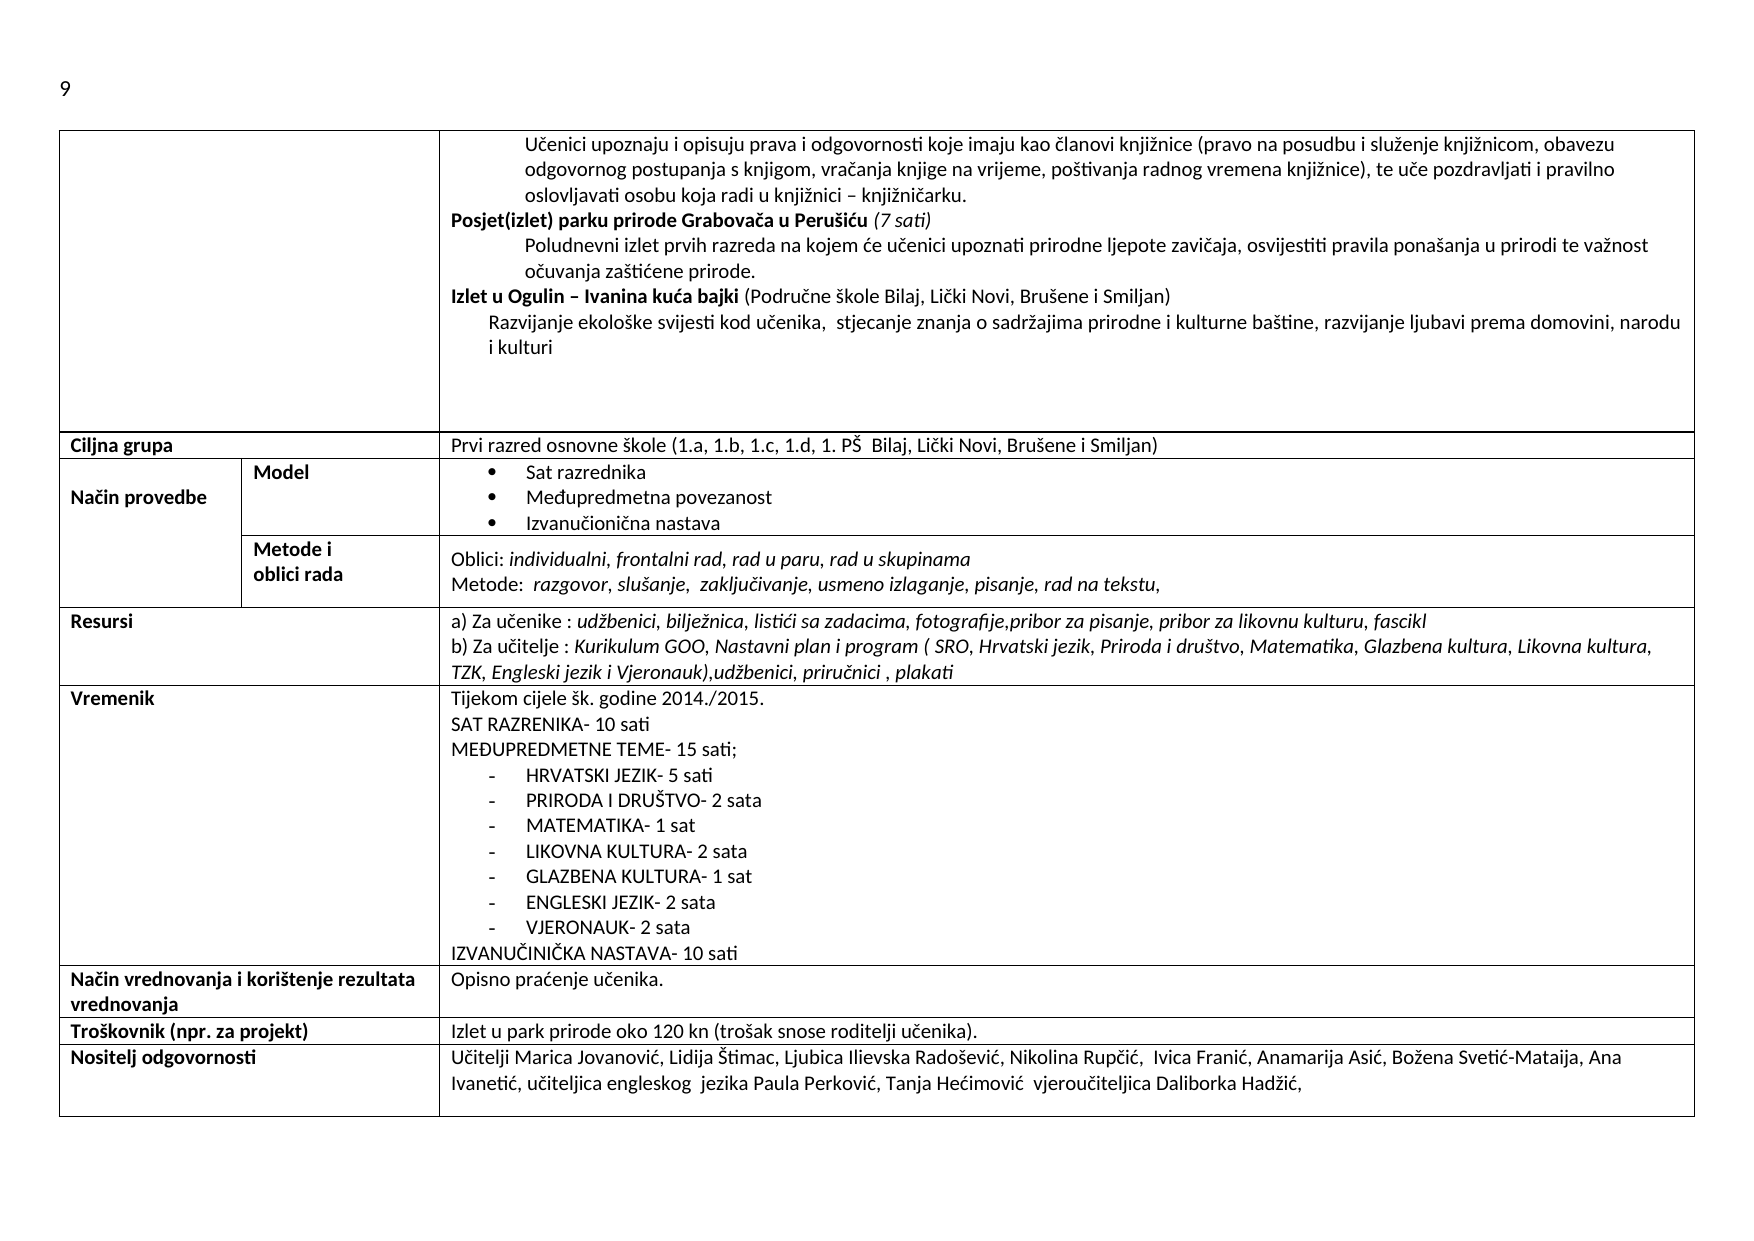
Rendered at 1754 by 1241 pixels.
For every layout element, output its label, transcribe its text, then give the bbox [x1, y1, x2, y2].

table_cell Metode i oblici rada [242, 536, 439, 607]
table_cell Izlet u park prirode oko 120 kn (trošak snose roditelji učenika). [440, 1018, 1694, 1043]
table_cell Resursi [60, 608, 439, 684]
table_cell Ciljna grupa [60, 433, 439, 458]
table_cell Način vrednovanja i korištenje rezultata vrednovanja [60, 966, 439, 1017]
table_cell Sat razrednika Međupredmetna povezanost Izvanučionična nastava [440, 459, 1694, 535]
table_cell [60, 131, 439, 431]
table_cell Način provedbe [60, 459, 241, 607]
table_cell Opisno praćenje učenika. [440, 966, 1694, 1017]
table_cell Prvi razred osnovne škole (1.a, 1.b, 1.c, 1.d, 1. PŠ Bilaj, Lički Novi, Brušene i Smiljan) [440, 433, 1694, 458]
table_cell a) Za učenike : udžbenici, bilježnica, listići sa zadacima, fotografije,pribor za pisanje, pribor za likovnu kulturu, fascikl b) Za učitelje : Kurikulum GOO, Nastavni plan i program ( SRO, Hrvatski jezik, Priroda i društvo, Matematika, Glazbena kultura, Likovna kultura, TZK, Engleski jezik i Vjeronauk),udžbenici, priručnici , plakati [440, 608, 1694, 684]
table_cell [440, 131, 1694, 431]
table_cell Vremenik [60, 686, 439, 965]
table_cell Tijekom cijele šk. godine 2014./2015. SAT RAZRENIKA- 10 sati MEĐUPREDMETNE TEME- 15 sati; HRVATSKI JEZIK- 5 sati PRIRODA I DRUŠTVO- 2 sata MATEMATIKA- 1 sat LIKOVNA KULTURA- 2 sata GLAZBENA KULTURA- 1 sat ENGLESKI JEZIK- 2 sata VJERONAUK- 2 sata IZVANUČINIČKA NASTAVA- 10 sati [440, 686, 1694, 965]
table_cell Učitelji Marica Jovanović, Lidija Štimac, Ljubica Ilievska Radošević, Nikolina Rupčić, Ivica Franić, Anamarija Asić, Božena Svetić-Mataija, Ana Ivanetić, učiteljica engleskog jezika Paula Perković, Tanja Hećimović vjeroučiteljica Daliborka Hadžić, [440, 1045, 1694, 1116]
table_cell Model [242, 459, 439, 535]
table_cell Troškovnik (npr. za projekt) [60, 1018, 439, 1043]
table_cell Oblici: individualni, frontalni rad, rad u paru, rad u skupinama Metode: razgovor, slušanje, zaključivanje, usmeno izlaganje, pisanje, rad na tekstu, [440, 536, 1694, 607]
table_cell Nositelj odgovornosti [60, 1045, 439, 1116]
